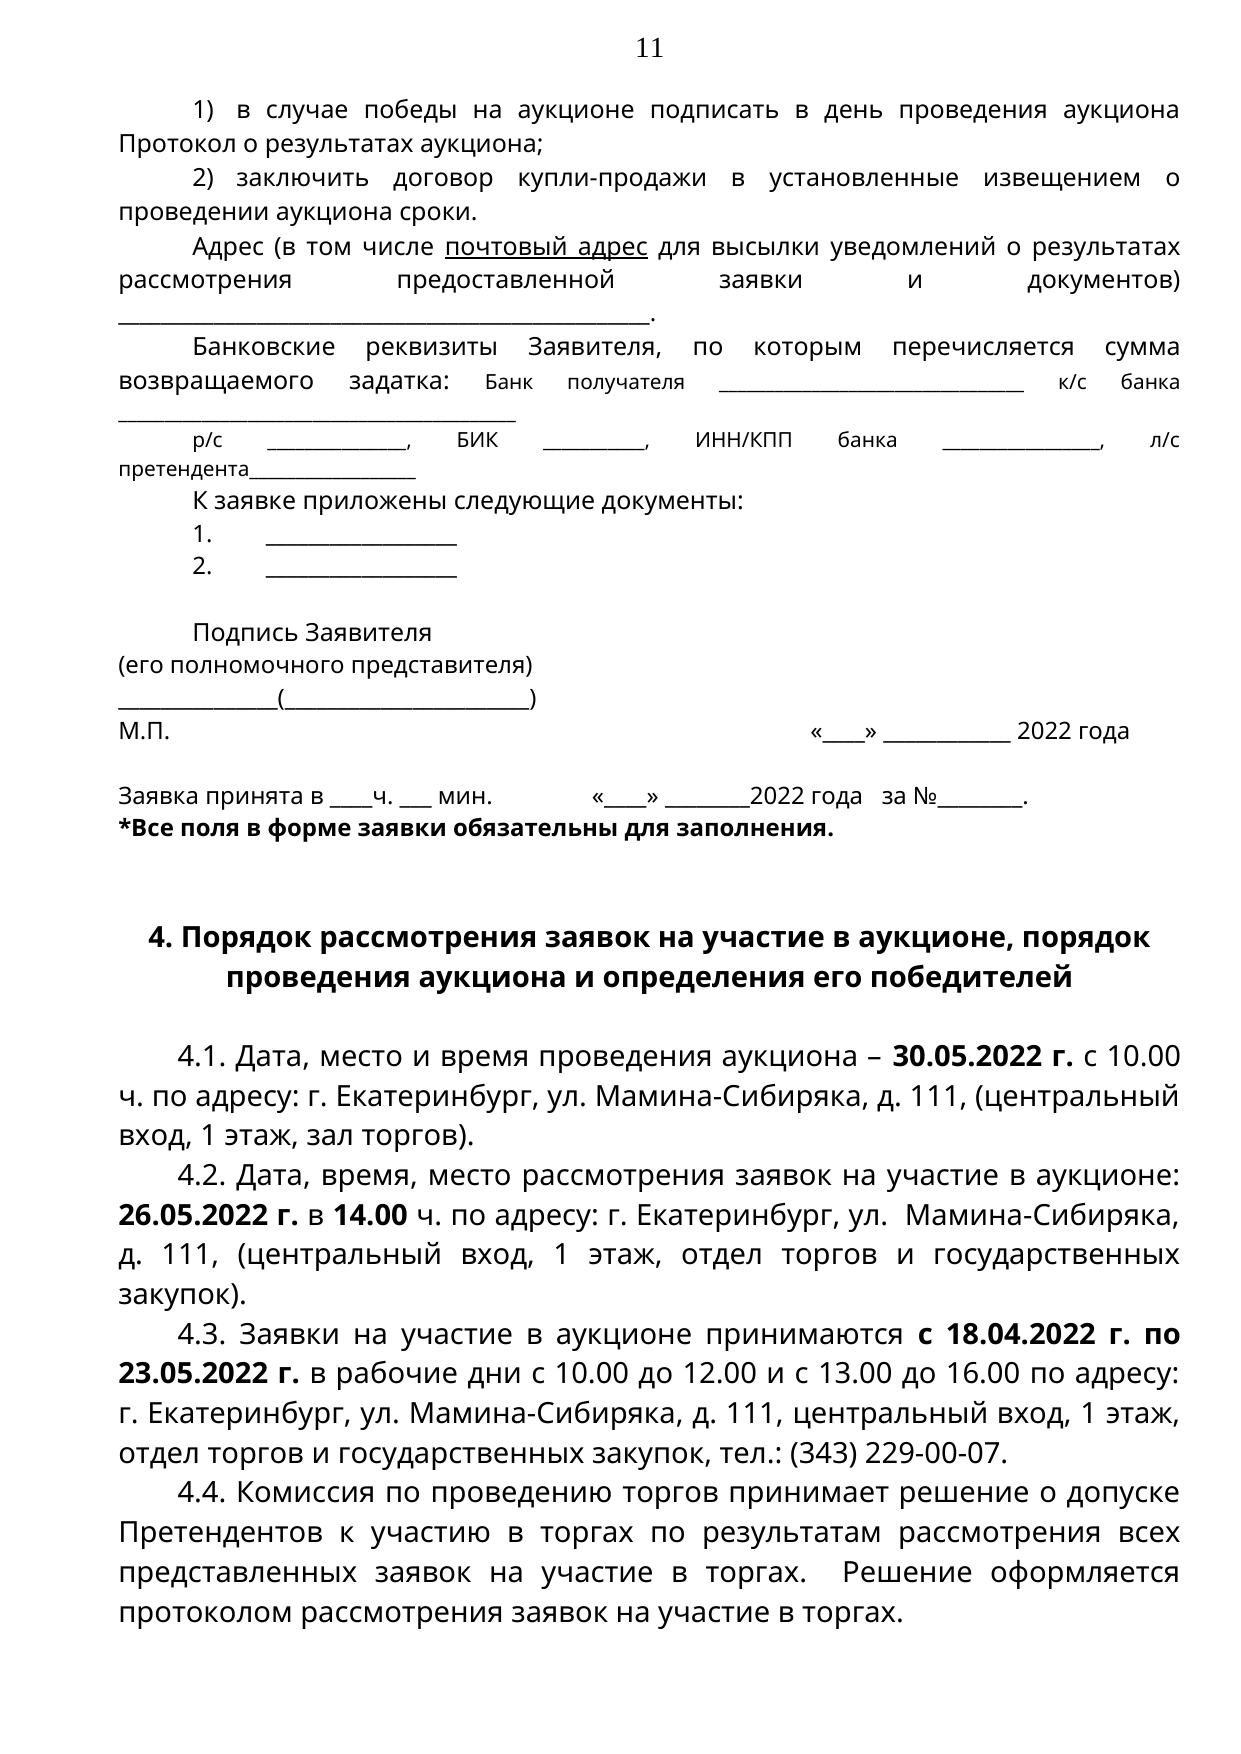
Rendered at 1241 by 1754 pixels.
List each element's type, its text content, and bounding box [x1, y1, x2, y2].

text (его полномочного представителя) _______________(_______________________) [118, 648, 1181, 713]
list __________________ [118, 516, 1181, 549]
text М.П. «____» ____________ 2022 года [118, 713, 1181, 746]
text Подпись Заявителя [118, 614, 1181, 648]
text 4.3. Заявки на участие в аукционе принимаются с 18.04.2022 г. по 23.05.2022 г. в рабочие дни с 10.00 до 12.00 и с 13.00 до 16.00 по адресу: г. Екатеринбург, ул. Мамина-Сибиряка, д. 111, центральный вход, 1 этаж, отдел торгов и государственных закупок, тел.: (343) 229-00-07. [118, 1313, 1181, 1472]
text *Все поля в форме заявки обязательны для заполнения. [118, 811, 1181, 844]
text Адрес (в том числе почтовый адрес для высылки уведомлений о результатах рассмотрения предоставленной заявки и документов) __________________________________________________. [118, 228, 1181, 329]
text 2) заключить договор купли-продажи в установленные извещением о проведении аукциона сроки. [118, 160, 1181, 228]
text 4.1. Дата, место и время проведения аукциона – 30.05.2022 г. с 10.00 ч. по адресу: г. Екатеринбург, ул. Мамина-Сибиряка, д. 111, (центральный вход, 1 этаж, зал торгов). [118, 1035, 1181, 1154]
text 4.2. Дата, время, место рассмотрения заявок на участие в аукционе: 26.05.2022 г. в 14.00 ч. по адресу: г. Екатеринбург, ул. Мамина-Сибиряка, д. 111, (центральный вход, 1 этаж, отдел торгов и государственных закупок). [118, 1154, 1181, 1313]
list __________________ [118, 549, 1181, 582]
text р/с _______________, БИК ___________, ИНН/КПП банка _________________, л/с претендента__________________ [118, 425, 1181, 482]
text К заявке приложены следующие документы: [118, 482, 1181, 516]
text 1) в случае победы на аукционе подписать в день проведения аукциона Протокол о результатах аукциона; [118, 92, 1181, 160]
text Банковские реквизиты Заявителя, по которым перечисляется сумма возвращаемого задатка: Банк получателя _________________________________ к/с банка ___________________________________________ [118, 329, 1181, 425]
text 4.4. Комиссия по проведению торгов принимает решение о допуске Претендентов к участию в торгах по результатам рассмотрения всех представленных заявок на участие в торгах. Решение оформляется протоколом рассмотрения заявок на участие в торгах. [118, 1472, 1181, 1631]
text Заявка принята в ____ч. ___ мин. «____» ________2022 года за №________. [118, 779, 1181, 811]
text 4. Порядок рассмотрения заявок на участие в аукционе, порядок проведения аукциона и определения его победителей [118, 916, 1181, 996]
